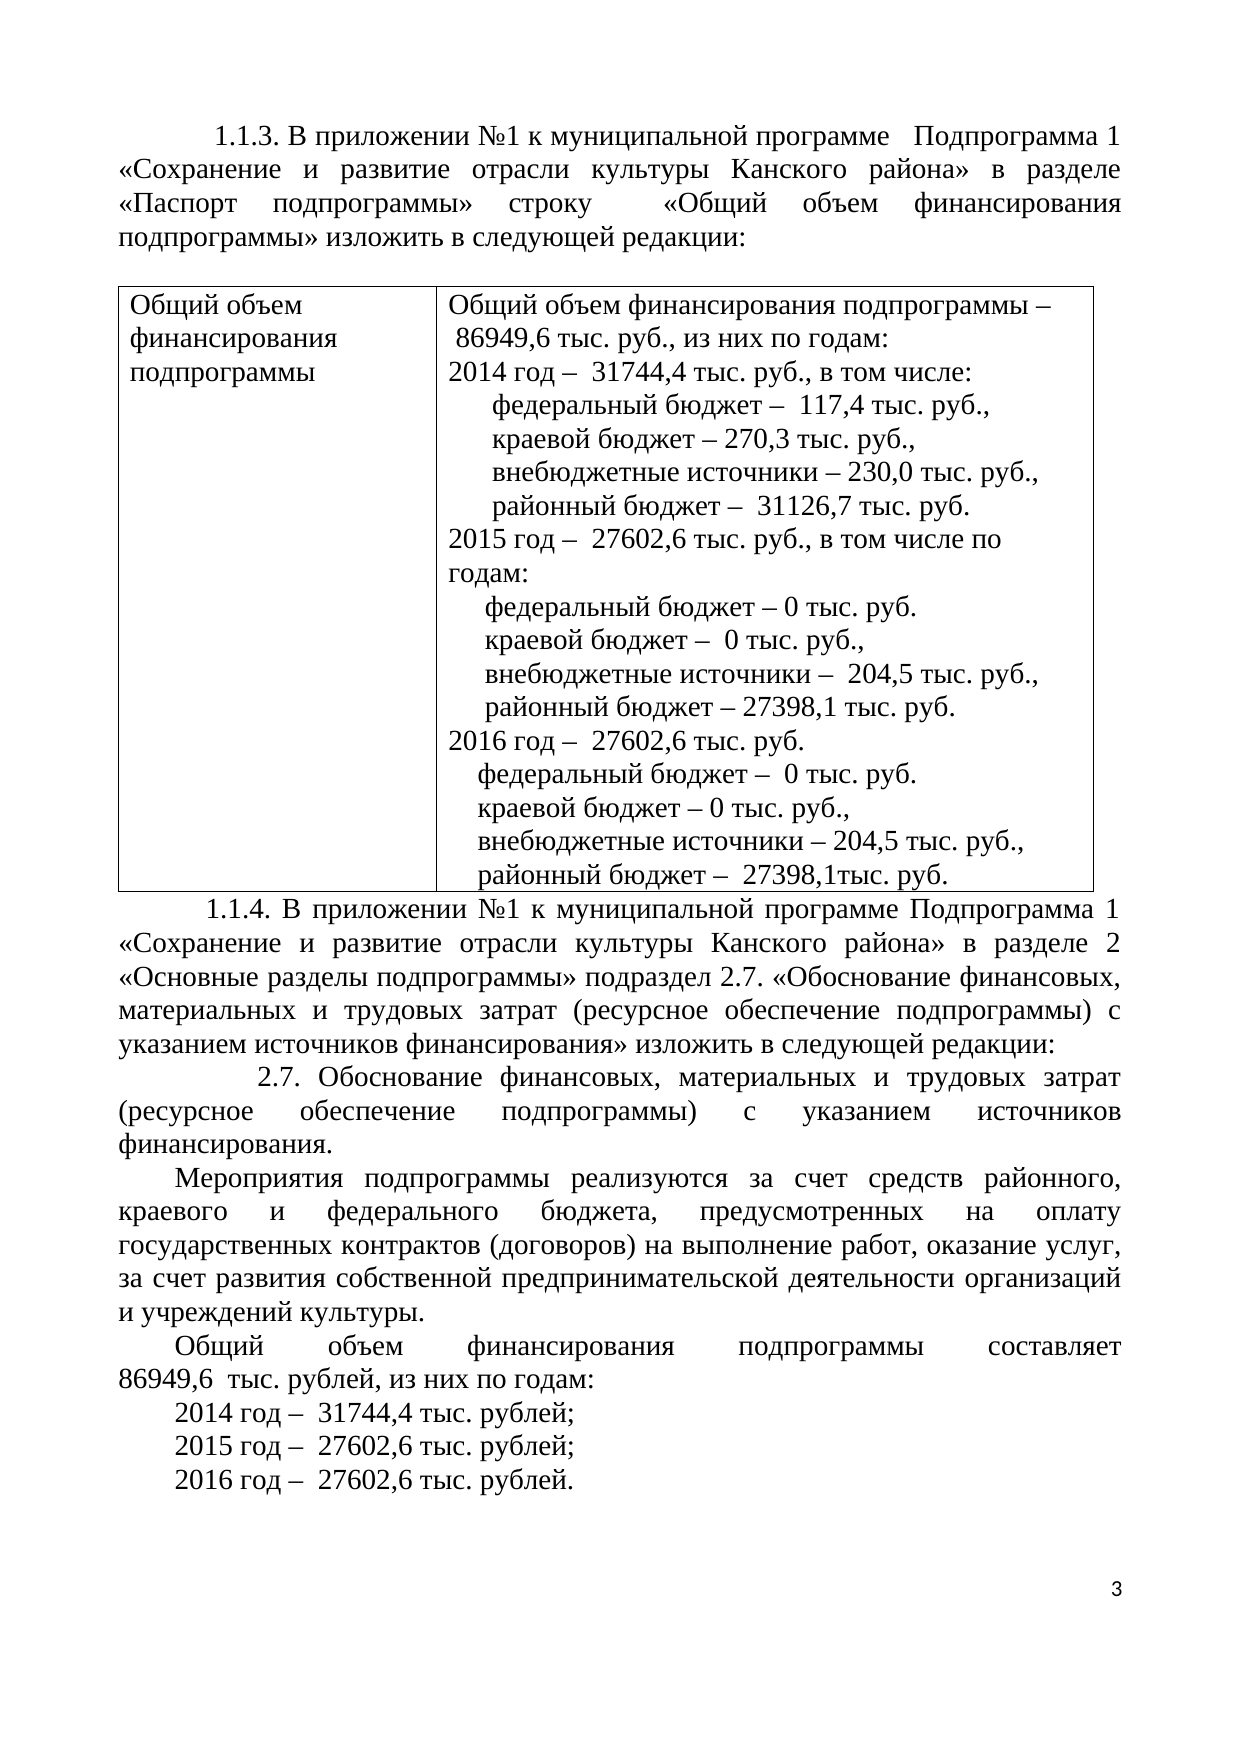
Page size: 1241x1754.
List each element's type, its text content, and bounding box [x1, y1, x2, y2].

table_header Общий объем финансирования подпрограммы – 86949,6 тыс. руб., из них по годам: 2014 год – 31744,4 тыс. руб., в том числе: федеральный бюджет – 117,4 тыс. руб., краевой бюджет – 270,3 тыс. руб., внебюджетные источники – 230,0 тыс. руб., районный бюджет – 31126,7 тыс. руб. 2015 год – 27602,6 тыс. руб., в том числе по годам: федеральный бюджет – 0 тыс. руб. краевой бюджет – 0 тыс. руб., внебюджетные источники – 204,5 тыс. руб., районный бюджет – 27398,1 тыс. руб. 2016 год – 27602,6 тыс. руб. федеральный бюджет – 0 тыс. руб. краевой бюджет – 0 тыс. руб., внебюджетные источники – 204,5 тыс. руб., районный бюджет – 27398,1тыс. руб. [437, 287, 1093, 891]
text Общий объем финансирования подпрограммы составляет 86949,6 тыс. рублей, из них по годам: [118, 1328, 1122, 1395]
text 2.7. Обоснование финансовых, материальных и трудовых затрат (ресурсное обеспечение подпрограммы) с указанием источников финансирования. [118, 1059, 1122, 1160]
text 1.1.4. В приложении №1 к муниципальной программе Подпрограмма 1 «Сохранение и развитие отрасли культуры Канского района» в разделе 2 «Основные разделы подпрограммы» подраздел 2.7. «Обоснование финансовых, материальных и трудовых затрат (ресурсное обеспечение подпрограммы) с указанием источников финансирования» изложить в следующей редакции: [118, 892, 1122, 1059]
text 2014 год – 31744,4 тыс. рублей; [118, 1395, 1122, 1428]
text Мероприятия подпрограммы реализуются за счет средств районного, краевого и федерального бюджета, предусмотренных на оплату государственных контрактов (договоров) на выполнение работ, оказание услуг, за счет развития собственной предпринимательской деятельности организаций и учреждений культуры. [118, 1160, 1122, 1328]
text 2016 год – 27602,6 тыс. рублей. [118, 1462, 1122, 1495]
table_header Общий объем финансирования подпрограммы [119, 287, 436, 891]
text 2015 год – 27602,6 тыс. рублей; [118, 1428, 1122, 1462]
text 1.1.3. В приложении №1 к муниципальной программе Подпрограмма 1 «Сохранение и развитие отрасли культуры Канского района» в разделе «Паспорт подпрограммы» строку «Общий объем финансирования подпрограммы» изложить в следующей редакции: [118, 118, 1122, 252]
